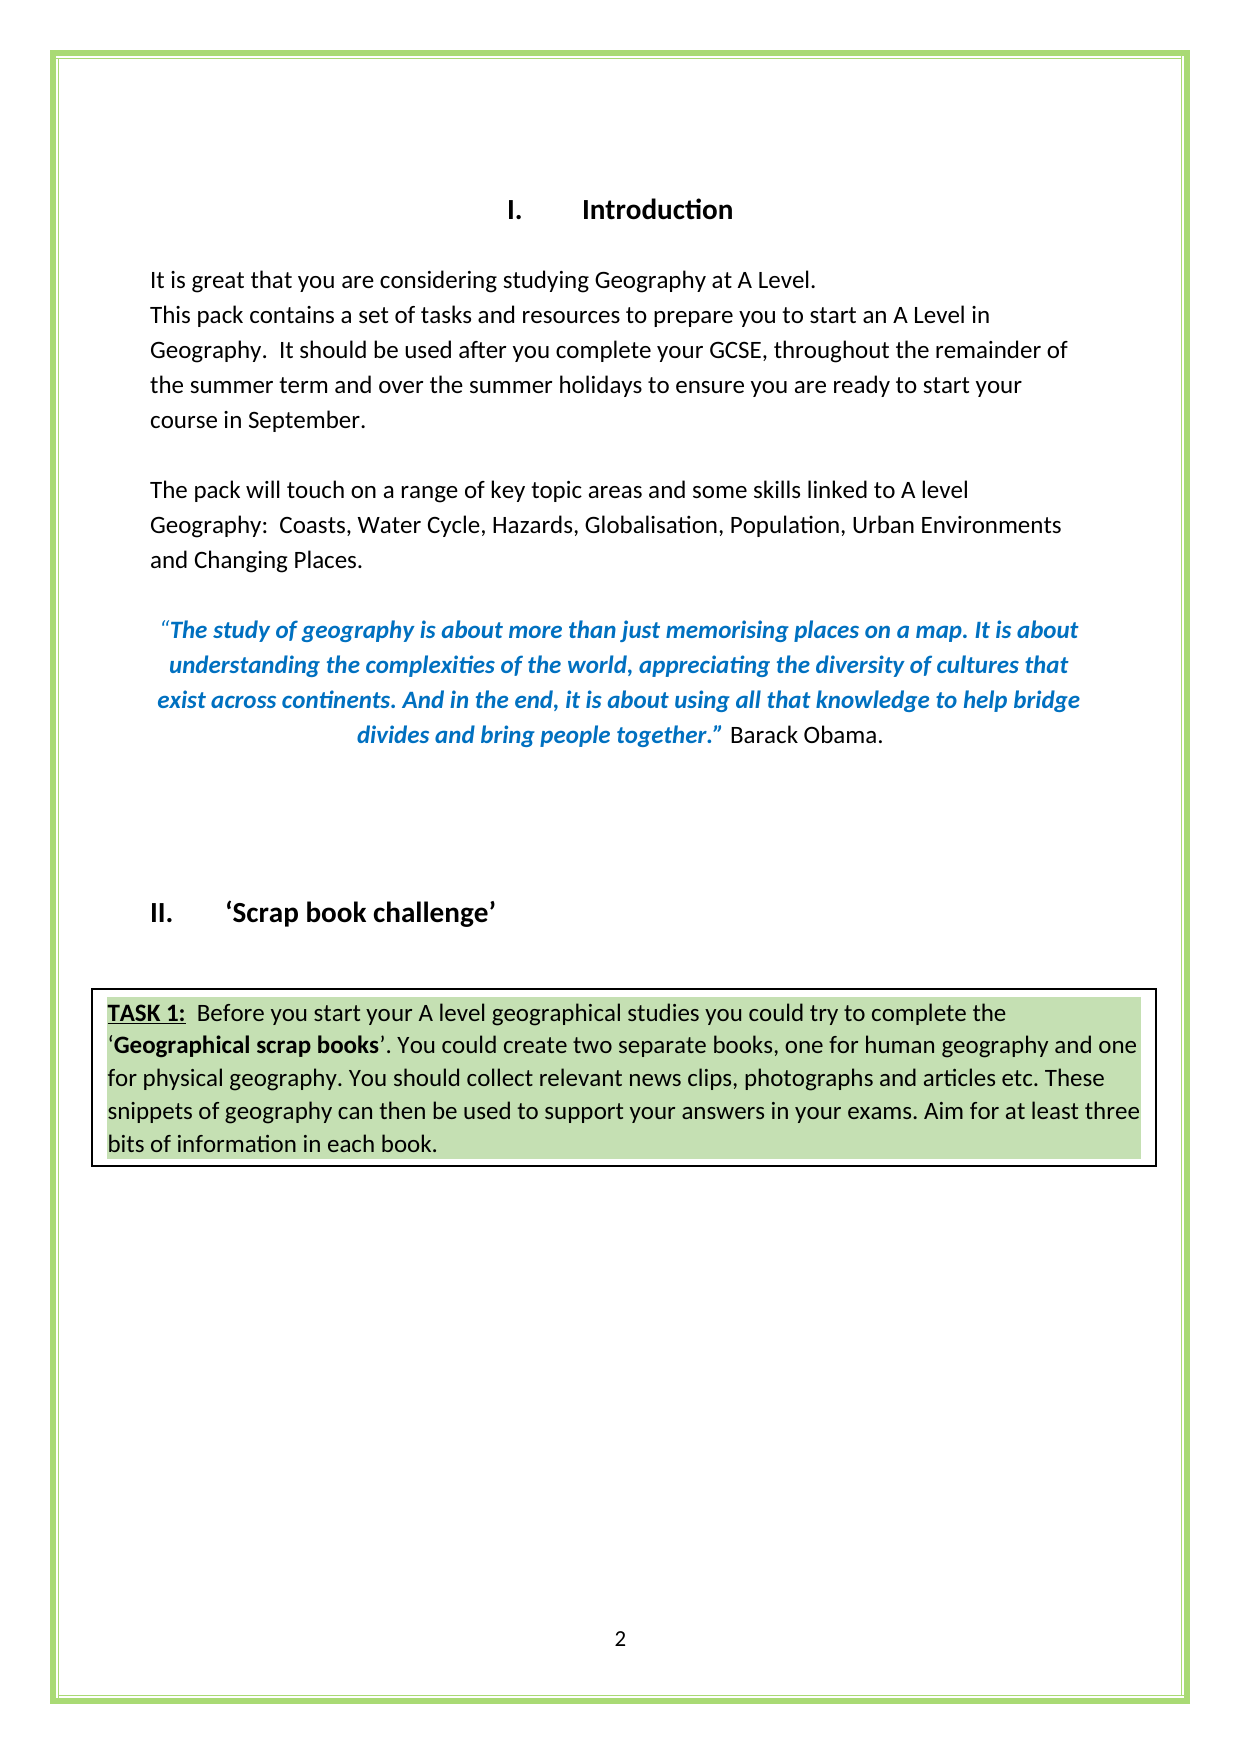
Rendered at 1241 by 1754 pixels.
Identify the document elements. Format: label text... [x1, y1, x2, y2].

list ‘Scrap book challenge’ [150, 894, 1090, 930]
text “The study of geography is about more than just memorising places on a map. It is about understanding the complexities of the world, appreciating the diversity of cultures that exist across continents. And in the end, it is about using all that knowledge to help bridge divides and bring people together.” Barack Obama. [150, 614, 1090, 749]
text The pack will touch on a range of key topic areas and some skills linked to A level Geography: Coasts, Water Cycle, Hazards, Globalisation, Population, Urban Environments and Changing Places. [150, 474, 1090, 574]
list Introduction [150, 191, 1090, 227]
text This pack contains a set of tasks and resources to prepare you to start an A Level in Geography. It should be used after you complete your GCSE, throughout the remainder of the summer term and over the summer holidays to ensure you are ready to start your course in September. [150, 299, 1090, 434]
text It is great that you are considering studying Geography at A Level. [150, 264, 1090, 294]
